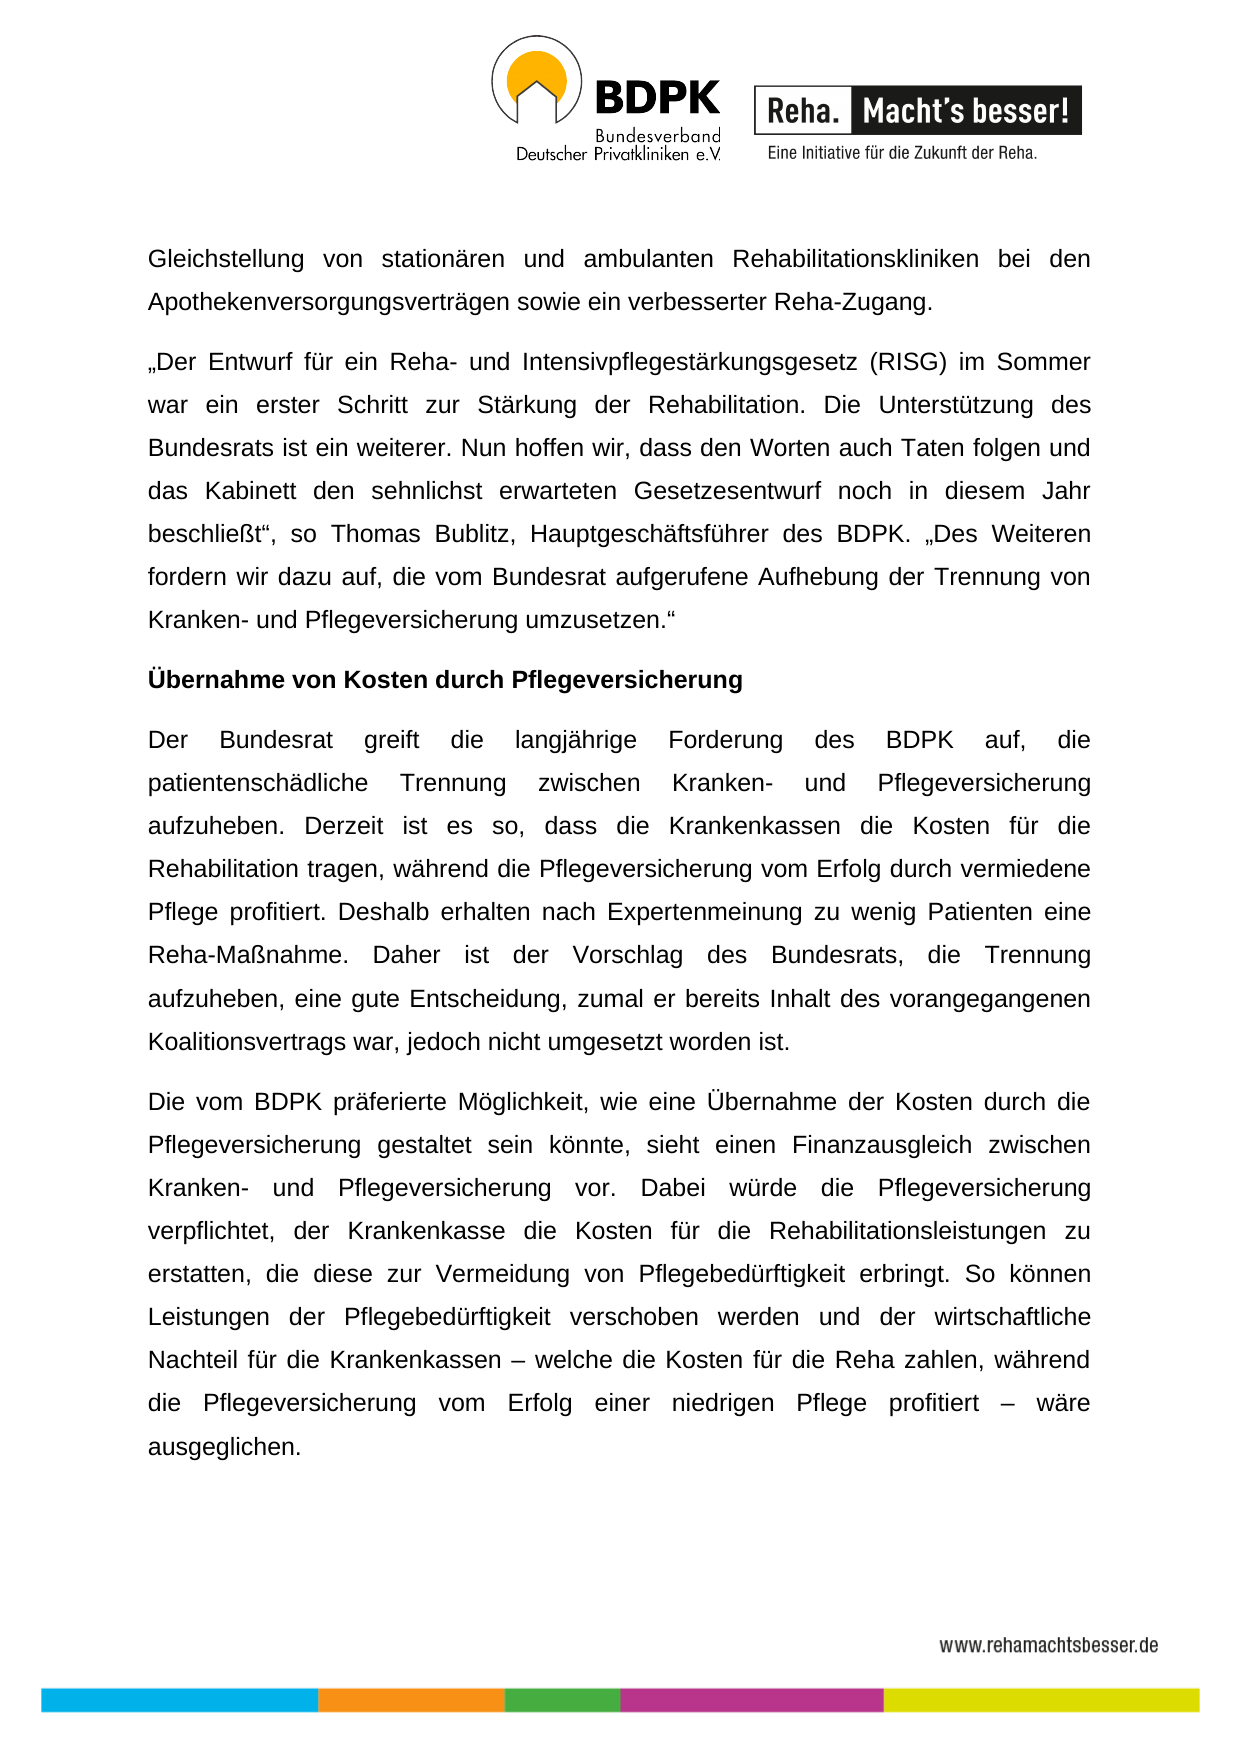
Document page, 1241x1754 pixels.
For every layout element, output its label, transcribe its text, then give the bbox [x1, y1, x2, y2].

text Die vom BDPK präferierte Möglichkeit, wie eine Übernahme der Kosten durch die Pflegeversicherung gestaltet sein könnte, sieht einen Finanzausgleich zwischen Kranken- und Pflegeversicherung vor. Dabei würde die Pflegeversicherung verpflichtet, der Krankenkasse die Kosten für die Rehabilitationsleistungen zu erstatten, die diese zur Vermeidung von Pflegebedürftigkeit erbringt. So können Leistungen der Pflegebedürftigkeit verschoben werden und der wirtschaftliche Nachteil für die Krankenkassen – welche die Kosten für die Reha zahlen, während die Pflegeversicherung vom Erfolg einer niedrigen Pflege profitiert – wäre ausgeglichen. [148, 1087, 1093, 1460]
text „Der Entwurf für ein Reha- und Intensivpflegestärkungsgesetz (RISG) im Sommer war ein erster Schritt zur Stärkung der Rehabilitation. Die Unterstützung des Bundesrats ist ein weiterer. Nun hoffen wir, dass den Worten auch Taten folgen und das Kabinett den sehnlichst erwarteten Gesetzesentwurf noch in diesem Jahr beschließt“, so Thomas Bublitz, Hauptgeschäftsführer des BDPK. „Des Weiteren fordern wir dazu auf, die vom Bundesrat aufgerufene Aufhebung der Trennung von Kranken- und Pflegeversicherung umzusetzen.“ [148, 347, 1093, 634]
picture [742, 72, 1095, 172]
picture [0, 1606, 1241, 1754]
picture [491, 35, 720, 161]
text Übernahme von Kosten durch Pflegeversicherung [148, 665, 1093, 694]
text Der Bundesrat greift die langjährige Forderung des BDPK auf, die patientenschädliche Trennung zwischen Kranken- und Pflegeversicherung aufzuheben. Derzeit ist es so, dass die Krankenkassen die Kosten für die Rehabilitation tragen, während die Pflegeversicherung vom Erfolg durch vermiedene Pflege profitiert. Deshalb erhalten nach Expertenmeinung zu wenig Patienten eine Reha-Maßnahme. Daher ist der Vorschlag des Bundesrats, die Trennung aufzuheben, eine gute Entscheidung, zumal er bereits Inhalt des vorangegangenen Koalitionsvertrags war, jedoch nicht umgesetzt worden ist. [148, 725, 1093, 1056]
